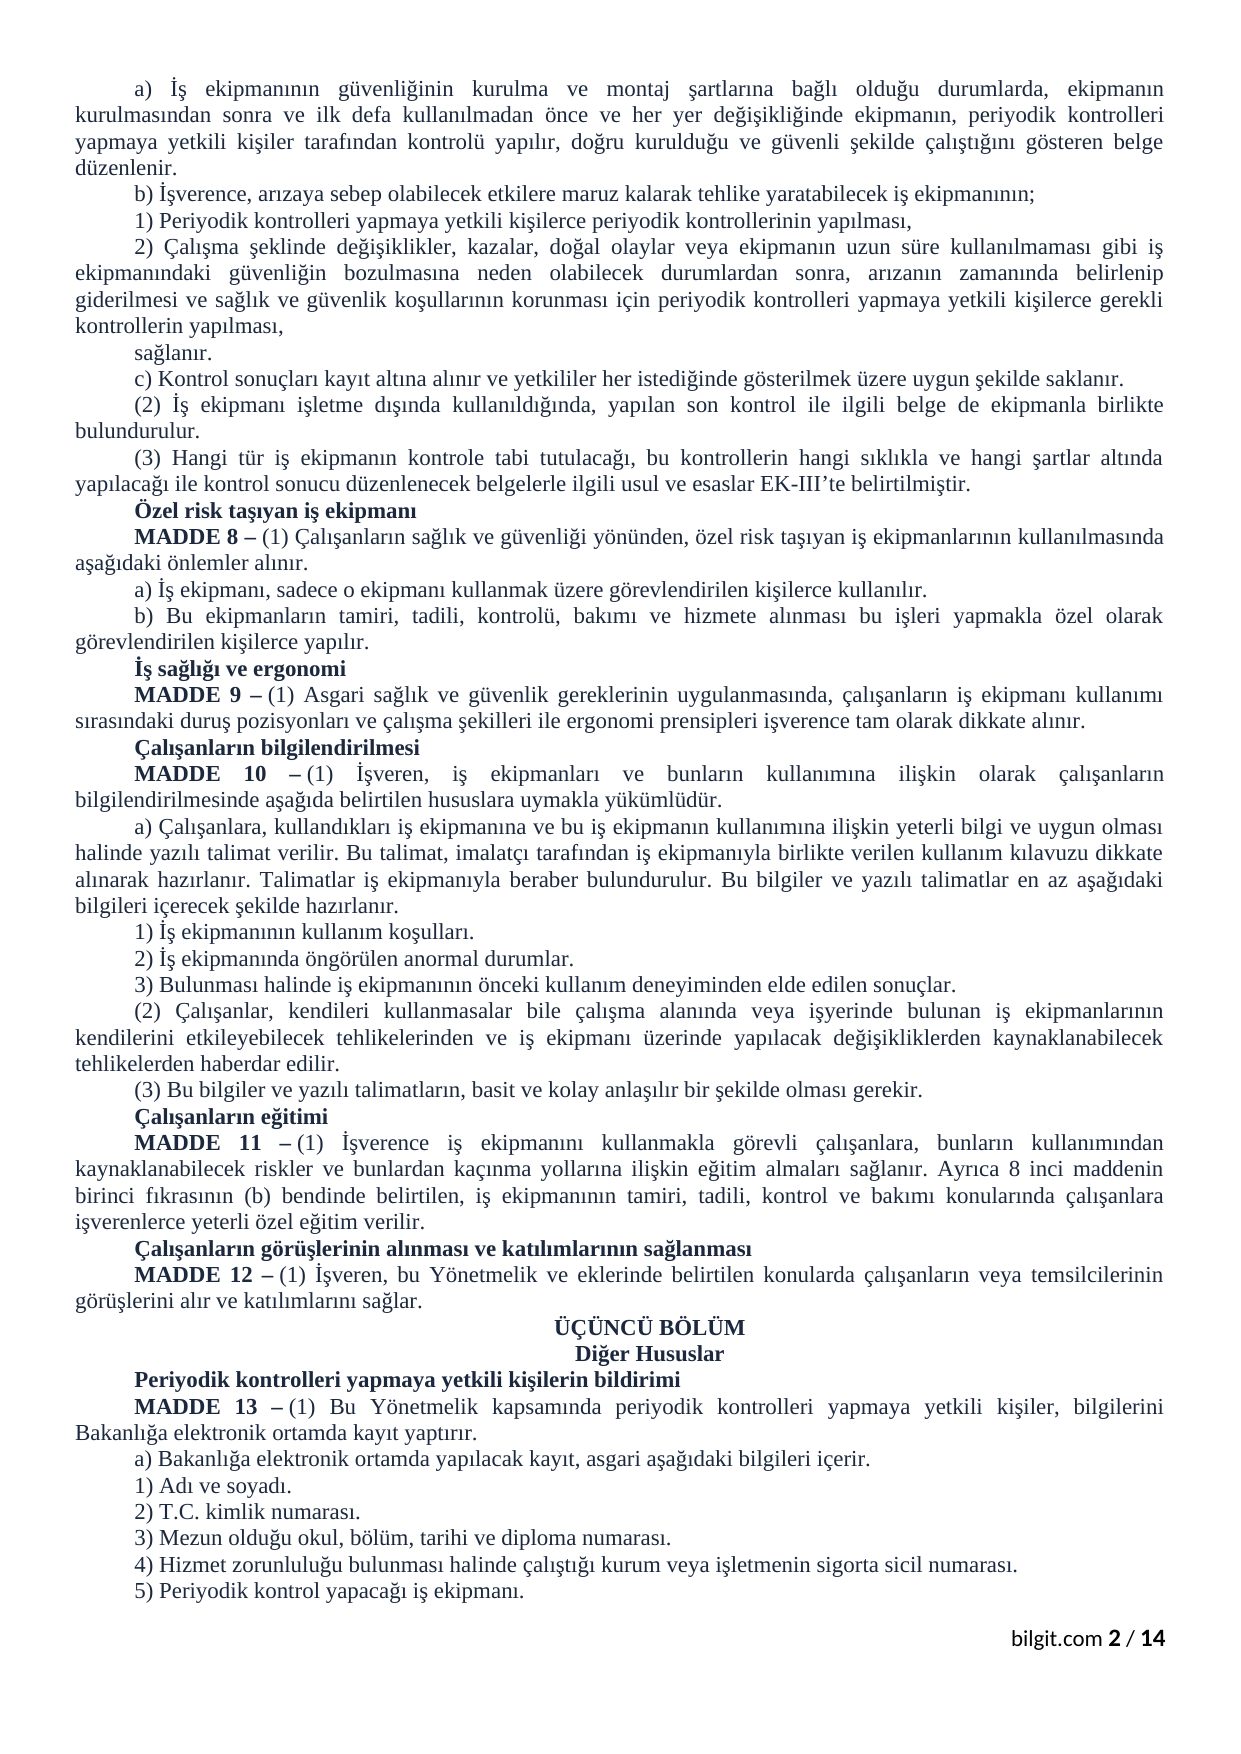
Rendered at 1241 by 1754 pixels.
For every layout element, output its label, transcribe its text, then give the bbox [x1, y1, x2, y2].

text a) Çalışanlara, kullandıkları iş ekipmanına ve bu iş ekipmanın kullanımına ilişkin yeterli bilgi ve uygun olması halinde yazılı talimat verilir. Bu talimat, imalatçı tarafından iş ekipmanıyla birlikte verilen kullanım kılavuzu dikkate alınarak hazırlanır. Talimatlar iş ekipmanıyla beraber bulundurulur. Bu bilgiler ve yazılı talimatlar en az aşağıdaki bilgileri içerecek şekilde hazırlanır. [75, 813, 1165, 918]
text b) Bu ekipmanların tamiri, tadili, kontrolü, bakımı ve hizmete alınması bu işleri yapmakla özel olarak görevlendirilen kişilerce yapılır. [75, 602, 1165, 655]
text (3) Hangi tür iş ekipmanın kontrole tabi tutulacağı, bu kontrollerin hangi sıklıkla ve hangi şartlar altında yapılacağı ile kontrol sonucu düzenlenecek belgelerle ilgili usul ve esaslar EK-III’te belirtilmiştir. [75, 444, 1165, 497]
text MADDE 8 – (1) Çalışanların sağlık ve güvenliği yönünden, özel risk taşıyan iş ekipmanlarının kullanılmasında aşağıdaki önlemler alınır. [75, 523, 1165, 576]
text sağlanır. [75, 338, 1165, 365]
text 2) T.C. kimlik numarası. [75, 1498, 1165, 1524]
text 1) Periyodik kontrolleri yapmaya yetkili kişilerce periyodik kontrollerinin yapılması, [75, 207, 1165, 233]
text a) İş ekipmanının güvenliğinin kurulma ve montaj şartlarına bağlı olduğu durumlarda, ekipmanın kurulmasından sonra ve ilk defa kullanılmadan önce ve her yer değişikliğinde ekipmanın, periyodik kontrolleri yapmaya yetkili kişiler tarafından kontrolü yapılır, doğru kurulduğu ve güvenli şekilde çalıştığını gösteren belge düzenlenir. [75, 75, 1165, 180]
text Özel risk taşıyan iş ekipmanı [75, 497, 1165, 523]
text 3) Mezun olduğu okul, bölüm, tarihi ve diploma numarası. [75, 1524, 1165, 1551]
text a) İş ekipmanı, sadece o ekipmanı kullanmak üzere görevlendirilen kişilerce kullanılır. [75, 576, 1165, 602]
text (3) Bu bilgiler ve yazılı talimatların, basit ve kolay anlaşılır bir şekilde olması gerekir. [75, 1076, 1165, 1103]
text 1) Adı ve soyadı. [75, 1472, 1165, 1498]
text Çalışanların eğitimi [75, 1103, 1165, 1129]
text b) İşverence, arızaya sebep olabilecek etkilere maruz kalarak tehlike yaratabilecek iş ekipmanının; [75, 180, 1165, 207]
text MADDE 13 – (1) Bu Yönetmelik kapsamında periyodik kontrolleri yapmaya yetkili kişiler, bilgilerini Bakanlığa elektronik ortamda kayıt yaptırır. [75, 1393, 1165, 1445]
text a) Bakanlığa elektronik ortamda yapılacak kayıt, asgari aşağıdaki bilgileri içerir. [75, 1445, 1165, 1472]
text MADDE 10 – (1) İşveren, iş ekipmanları ve bunların kullanımına ilişkin olarak çalışanların bilgilendirilmesinde aşağıda belirtilen hususlara uymakla yükümlüdür. [75, 760, 1165, 813]
text Diğer Hususlar [75, 1340, 1165, 1366]
text ÜÇÜNCÜ BÖLÜM [75, 1314, 1165, 1340]
text 2) İş ekipmanında öngörülen anormal durumlar. [75, 945, 1165, 971]
text Çalışanların görüşlerinin alınması ve katılımlarının sağlanması [75, 1234, 1165, 1261]
text 2) Çalışma şeklinde değişiklikler, kazalar, doğal olaylar veya ekipmanın uzun süre kullanılmaması gibi iş ekipmanındaki güvenliğin bozulmasına neden olabilecek durumlardan sonra, arızanın zamanında belirlenip giderilmesi ve sağlık ve güvenlik koşullarının korunması için periyodik kontrolleri yapmaya yetkili kişilerce gerekli kontrollerin yapılması, [75, 233, 1165, 338]
text Çalışanların bilgilendirilmesi [75, 734, 1165, 760]
text 1) İş ekipmanının kullanım koşulları. [75, 918, 1165, 945]
text (2) İş ekipmanı işletme dışında kullanıldığında, yapılan son kontrol ile ilgili belge de ekipmanla birlikte bulundurulur. [75, 391, 1165, 444]
text MADDE 12 – (1) İşveren, bu Yönetmelik ve eklerinde belirtilen konularda çalışanların veya temsilcilerinin görüşlerini alır ve katılımlarını sağlar. [75, 1261, 1165, 1314]
text (2) Çalışanlar, kendileri kullanmasalar bile çalışma alanında veya işyerinde bulunan iş ekipmanlarının kendilerini etkileyebilecek tehlikelerinden ve iş ekipmanı üzerinde yapılacak değişikliklerden kaynaklanabilecek tehlikelerden haberdar edilir. [75, 997, 1165, 1076]
text MADDE 11 – (1) İşverence iş ekipmanını kullanmakla görevli çalışanlara, bunların kullanımından kaynaklanabilecek riskler ve bunlardan kaçınma yollarına ilişkin eğitim almaları sağlanır. Ayrıca 8 inci maddenin birinci fıkrasının (b) bendinde belirtilen, iş ekipmanının tamiri, tadili, kontrol ve bakımı konularında çalışanlara işverenlerce yeterli özel eğitim verilir. [75, 1129, 1165, 1234]
text İş sağlığı ve ergonomi [75, 655, 1165, 681]
text MADDE 9 – (1) Asgari sağlık ve güvenlik gereklerinin uygulanmasında, çalışanların iş ekipmanı kullanımı sırasındaki duruş pozisyonları ve çalışma şekilleri ile ergonomi prensipleri işverence tam olarak dikkate alınır. [75, 681, 1165, 734]
text Periyodik kontrolleri yapmaya yetkili kişilerin bildirimi [75, 1366, 1165, 1393]
text 5) Periyodik kontrol yapacağı iş ekipmanı. [75, 1577, 1165, 1603]
text 3) Bulunması halinde iş ekipmanının önceki kullanım deneyiminden elde edilen sonuçlar. [75, 971, 1165, 997]
text c) Kontrol sonuçları kayıt altına alınır ve yetkililer her istediğinde gösterilmek üzere uygun şekilde saklanır. [75, 365, 1165, 391]
text 4) Hizmet zorunluluğu bulunması halinde çalıştığı kurum veya işletmenin sigorta sicil numarası. [75, 1551, 1165, 1577]
